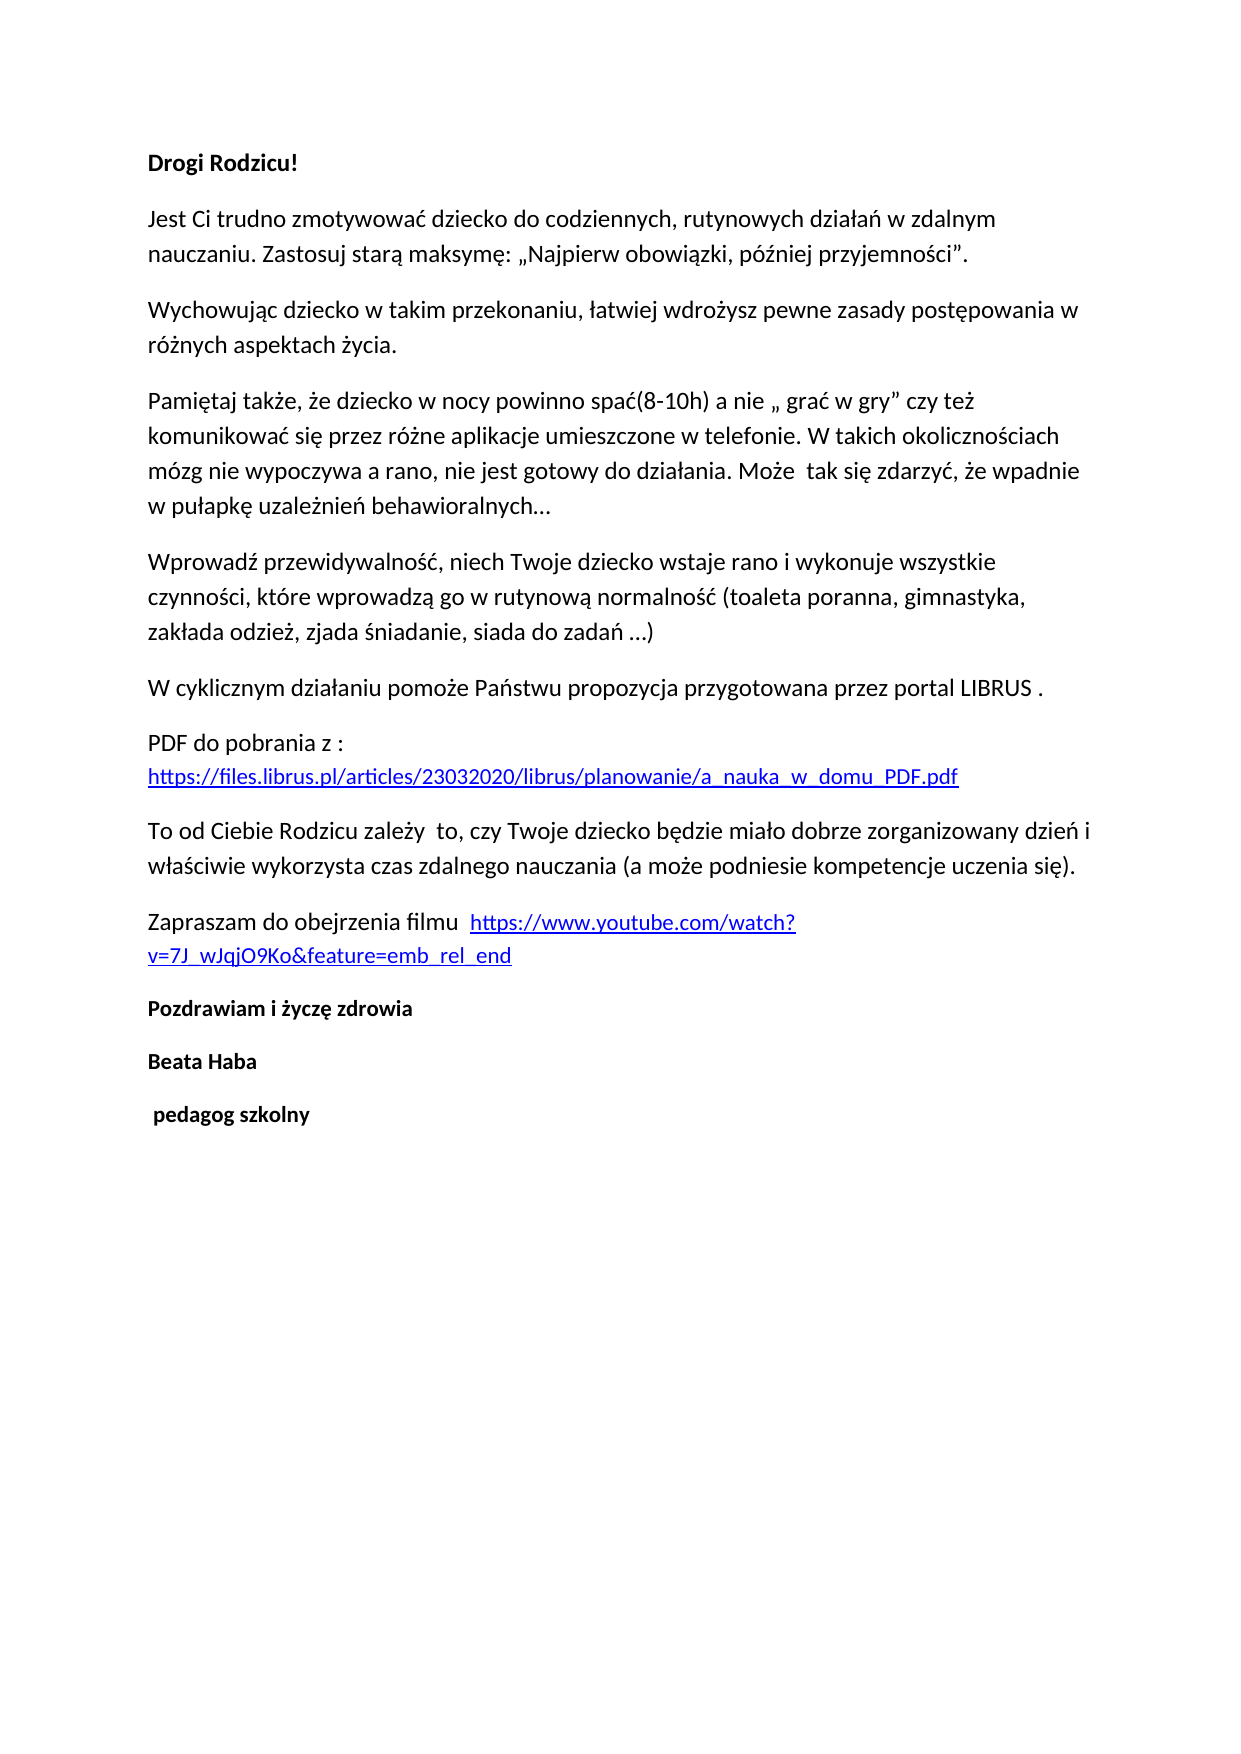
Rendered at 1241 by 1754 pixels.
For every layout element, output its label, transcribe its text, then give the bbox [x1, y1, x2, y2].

text PDF do pobrania z : https://files.librus.pl/articles/23032020/librus/planowanie/a_nauka_w_domu_PDF.pdf [148, 728, 1093, 790]
text Zapraszam do obejrzenia filmu https://www.youtube.com/watch?v=7J_wJqjO9Ko&feature=emb_rel_end [148, 906, 1093, 969]
text Pamiętaj także, że dziecko w nocy powinno spać(8-10h) a nie „ grać w gry” czy też komunikować się przez różne aplikacje umieszczone w telefonie. W takich okolicznościach mózg nie wypoczywa a rano, nie jest gotowy do działania. Może tak się zdarzyć, że wpadnie w pułapkę uzależnień behawioralnych… [148, 385, 1093, 521]
text To od Ciebie Rodzicu zależy to, czy Twoje dziecko będzie miało dobrze zorganizowany dzień i właściwie wykorzysta czas zdalnego nauczania (a może podniesie kompetencje uczenia się). [148, 815, 1093, 881]
text Drogi Rodzicu! [148, 148, 1093, 178]
text Wychowując dziecko w takim przekonaniu, łatwiej wdrożysz pewne zasady postępowania w różnych aspektach życia. [148, 294, 1093, 360]
text Beata Haba [148, 1047, 1093, 1075]
text Jest Ci trudno zmotywować dziecko do codziennych, rutynowych działań w zdalnym nauczaniu. Zastosuj starą maksymę: „Najpierw obowiązki, później przyjemności”. [148, 203, 1093, 269]
text pedagog szkolny [148, 1100, 1093, 1128]
text Wprowadź przewidywalność, niech Twoje dziecko wstaje rano i wykonuje wszystkie czynności, które wprowadzą go w rutynową normalność (toaleta poranna, gimnastyka, zakłada odzież, zjada śniadanie, siada do zadań …) [148, 546, 1093, 646]
text W cyklicznym działaniu pomoże Państwu propozycja przygotowana przez portal LIBRUS . [148, 672, 1093, 702]
text Pozdrawiam i życzę zdrowia [148, 994, 1093, 1022]
